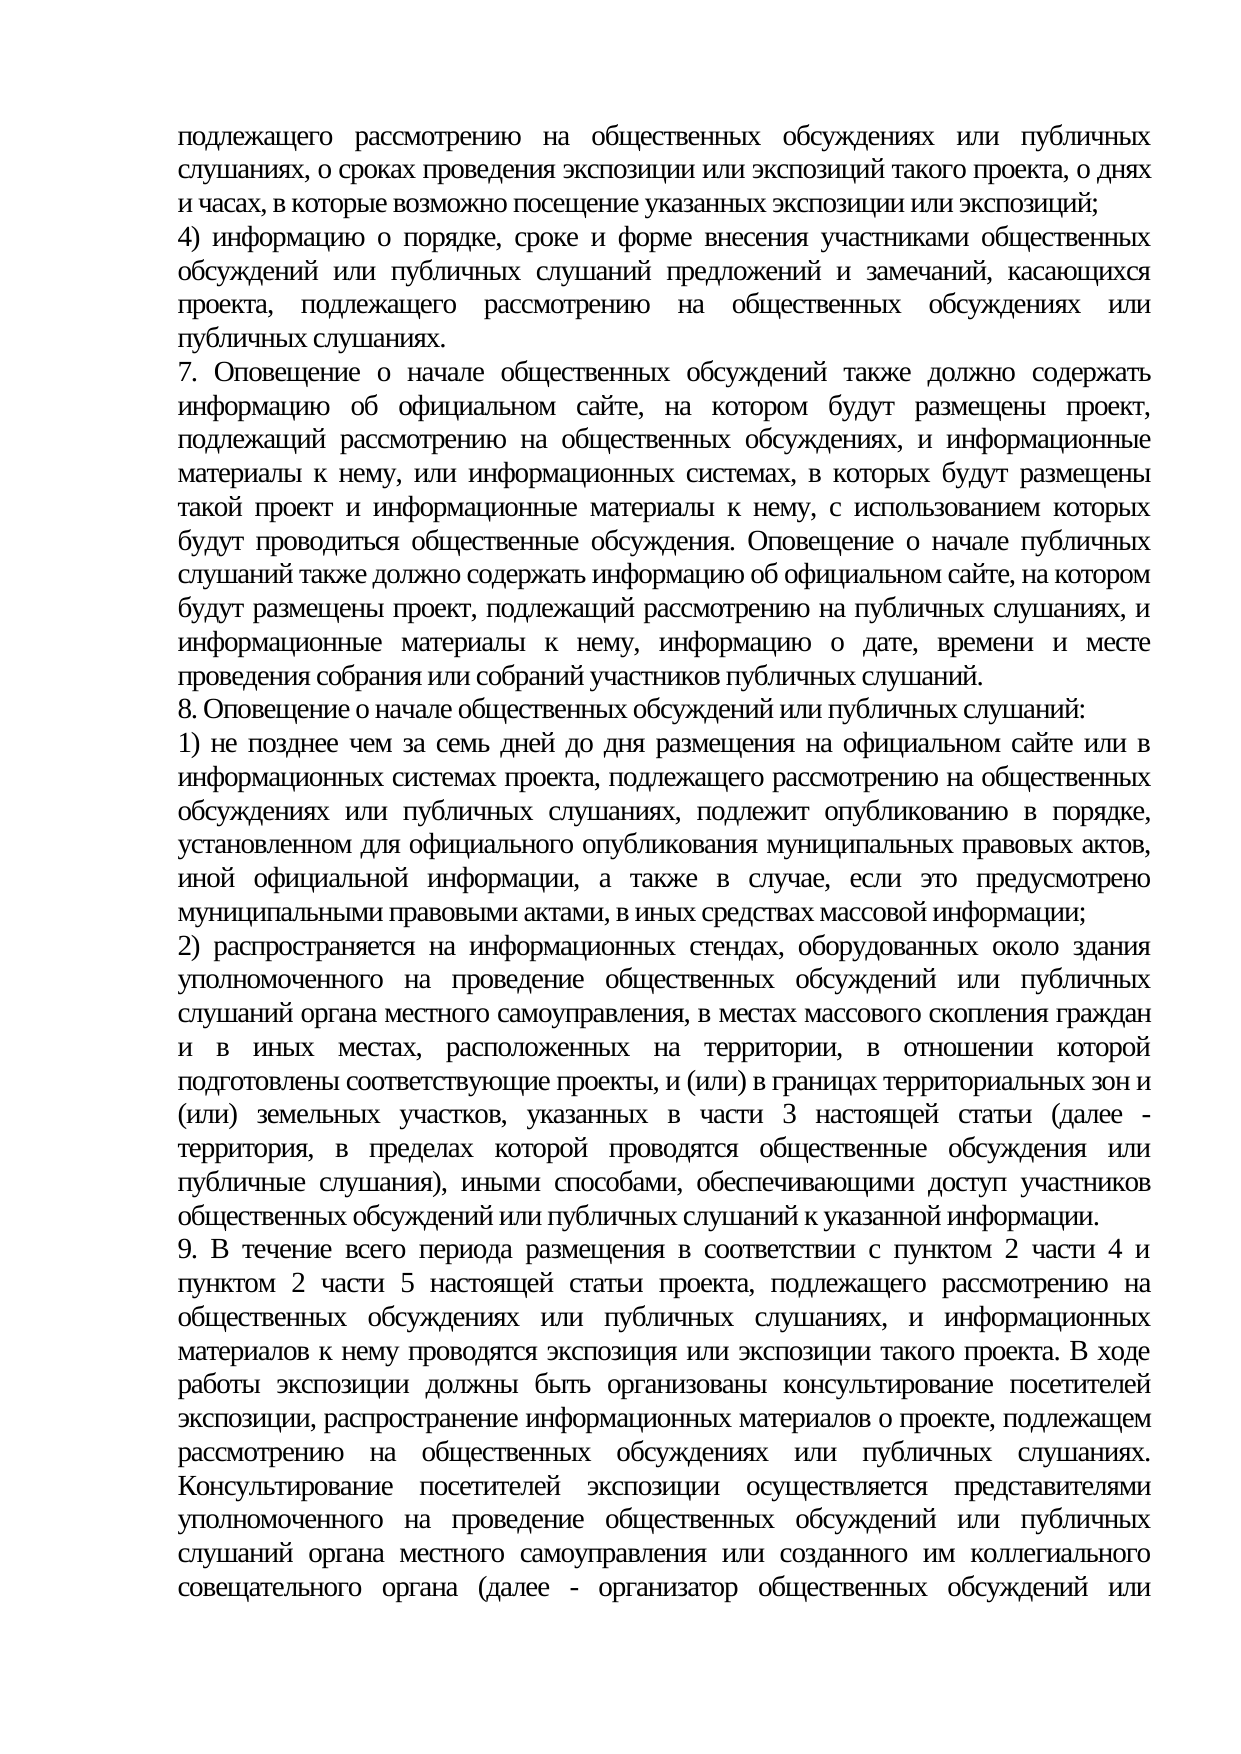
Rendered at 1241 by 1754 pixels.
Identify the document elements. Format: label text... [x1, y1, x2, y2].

text 7. Оповещение о начале общественных обсуждений также должно содержать информацию об официальном сайте, на котором будут размещены проект, подлежащий рассмотрению на общественных обсуждениях, и информационные материалы к нему, или информационных системах, в которых будут размещены такой проект и информационные материалы к нему, с использованием которых будут проводиться общественные обсуждения. Оповещение о начале публичных слушаний также должно содержать информацию об официальном сайте, на котором будут размещены проект, подлежащий рассмотрению на публичных слушаниях, и информационные материалы к нему, информацию о дате, времени и месте проведения собрания или собраний участников публичных слушаний. [177, 354, 1152, 692]
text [177, 1232, 1152, 1603]
text 4) информацию о порядке, сроке и форме внесения участниками общественных обсуждений или публичных слушаний предложений и замечаний, касающихся проекта, подлежащего рассмотрению на общественных обсуждениях или публичных слушаниях. [177, 219, 1152, 354]
text 8. Оповещение о начале общественных обсуждений или публичных слушаний: [177, 692, 1152, 726]
text 2) распространяется на информационных стендах, оборудованных около здания уполномоченного на проведение общественных обсуждений или публичных слушаний органа местного самоуправления, в местах массового скопления граждан и в иных местах, расположенных на территории, в отношении которой подготовлены соответствующие проекты, и (или) в границах территориальных зон и (или) земельных участков, указанных в части 3 настоящей статьи (далее - территория, в пределах которой проводятся общественные обсуждения или публичные слушания), иными способами, обеспечивающими доступ участников общественных обсуждений или публичных слушаний к указанной информации. [177, 928, 1152, 1232]
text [177, 118, 1152, 219]
text 1) не позднее чем за семь дней до дня размещения на официальном сайте или в информационных системах проекта, подлежащего рассмотрению на общественных обсуждениях или публичных слушаниях, подлежит опубликованию в порядке, установленном для официального опубликования муниципальных правовых актов, иной официальной информации, а также в случае, если это предусмотрено муниципальными правовыми актами, в иных средствах массовой информации; [177, 726, 1152, 928]
